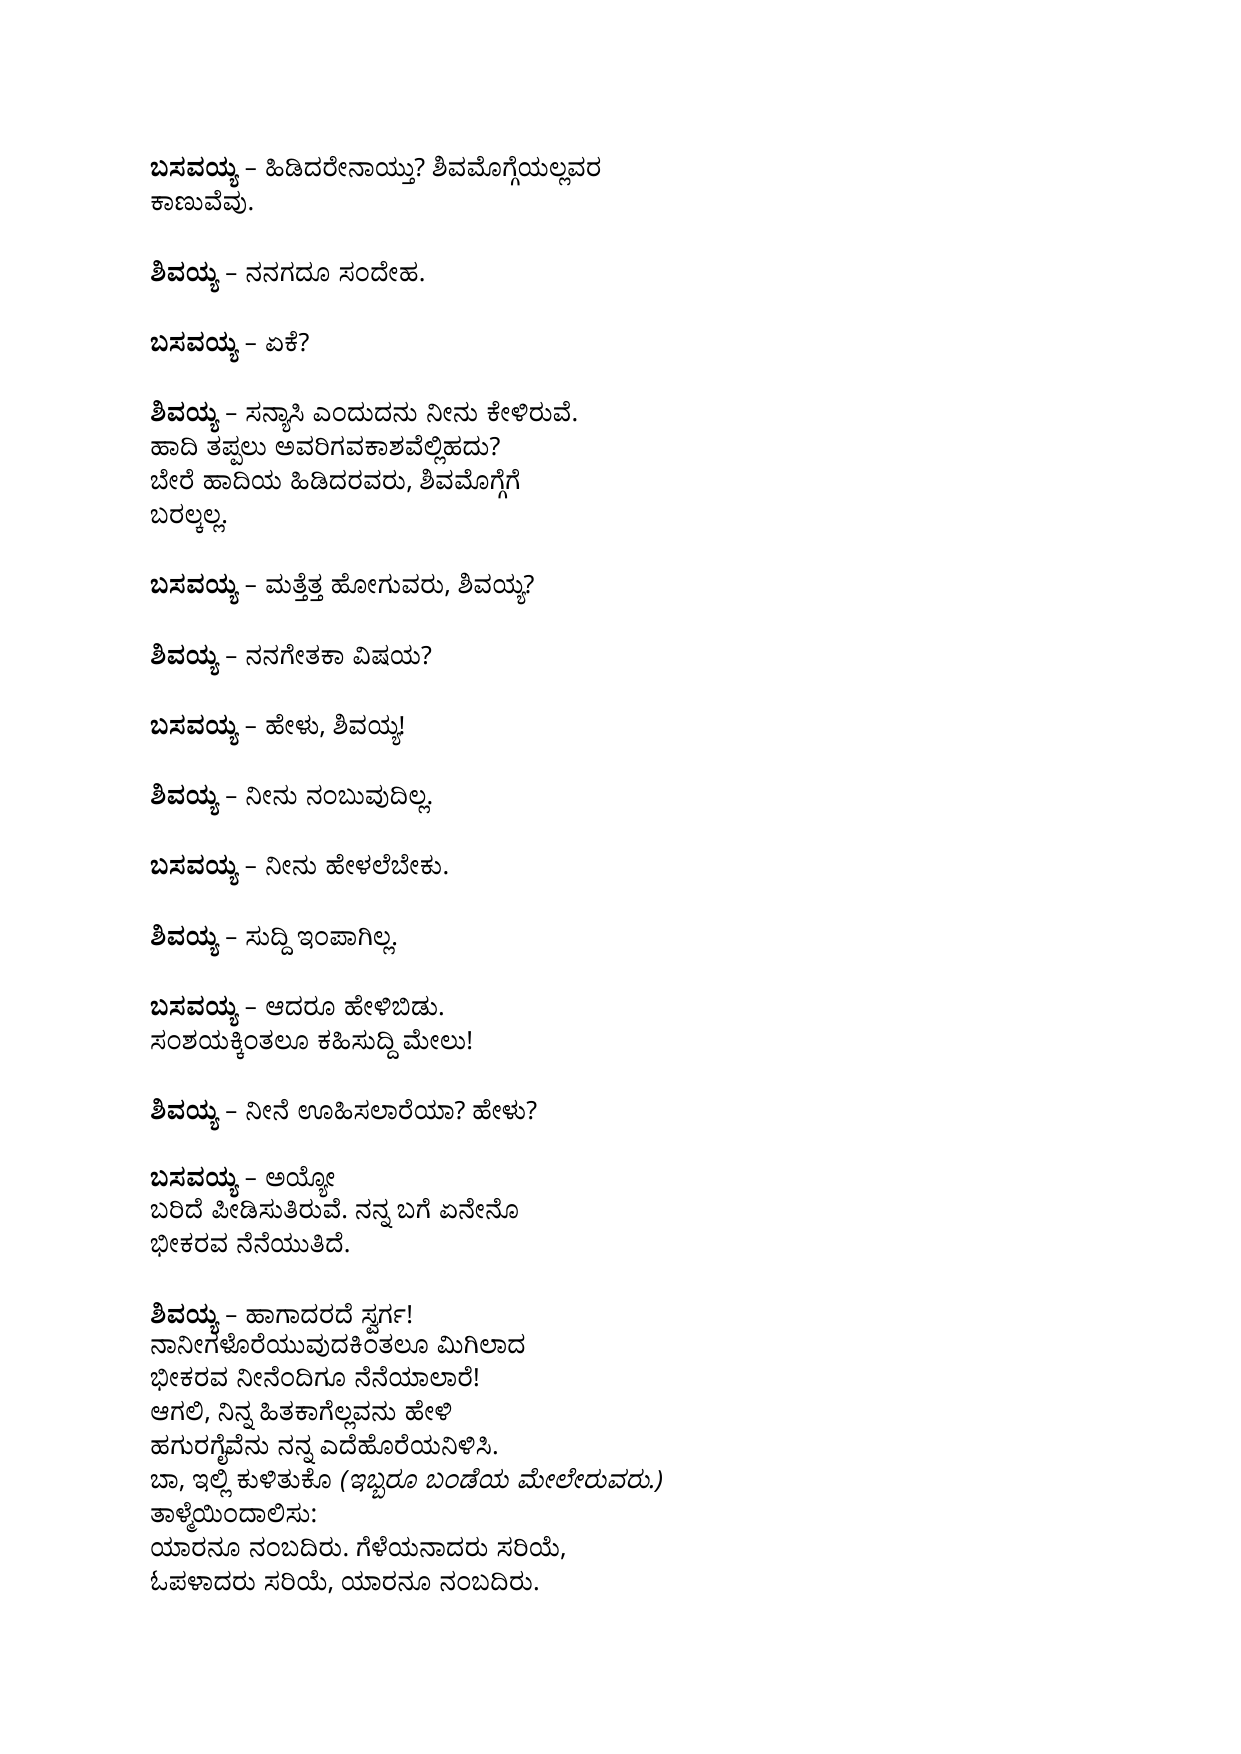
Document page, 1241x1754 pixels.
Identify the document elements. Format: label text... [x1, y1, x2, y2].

text ಶಿವಯ್ಯ – ನೀನೆ ಊಹಿಸಲಾರೆಯಾ? ಹೇಳು? [150, 1093, 1090, 1127]
text ಶಿವಯ್ಯ – ಸುದ್ದಿ ಇಂಪಾಗಿಲ್ಲ. [150, 918, 1090, 952]
text ಶಿವಯ್ಯ – ನನಗೇತಕಾ ವಿಷಯ? [150, 637, 1090, 671]
text ಶಿವಯ್ಯ – ನೀನು ನಂಬುವುದಿಲ್ಲ. [150, 778, 1090, 812]
text ಬಸವಯ್ಯ – ಅಯ್ಯೋ ಬರಿದೆ ಪೀಡಿಸುತಿರುವೆ. ನನ್ನ ಬಗೆ ಏನೇನೊ ಭೀಕರವ ನೆನೆಯುತಿದೆ. [150, 1163, 1090, 1260]
text ಶಿವಯ್ಯ – ಸನ್ಯಾಸಿ ಎಂದುದನು ನೀನು ಕೇಳಿರುವೆ. ಹಾದಿ ತಪ್ಪಲು ಅವರಿಗವಕಾಶವೆಲ್ಲಿಹದು? ಬೇರೆ ಹಾದಿಯ ಹಿಡಿದರವರು, ಶಿವಮೊಗ್ಗೆಗೆ ಬರಲ್ಕಲ್ಲ. [150, 395, 1090, 531]
text ಬಸವಯ್ಯ – ನೀನು ಹೇಳಲೆಬೇಕು. [150, 848, 1090, 882]
text ಬಸವಯ್ಯ – ಏಕೆ? [150, 324, 1090, 358]
text ಬಸವಯ್ಯ – ಆದರೂ ಹೇಳಿಬಿಡು. ಸಂಶಯಕ್ಕಿಂತಲೂ ಕಹಿಸುದ್ದಿ ಮೇಲು! [150, 988, 1090, 1056]
text ಬಸವಯ್ಯ – ಹಿಡಿದರೇನಾಯ್ತು? ಶಿವಮೊಗ್ಗೆಯಲ್ಲವರ ಕಾಣುವೆವು. [150, 150, 1090, 218]
text ಶಿವಯ್ಯ – ನನಗದೂ ಸಂದೇಹ. [150, 254, 1090, 288]
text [150, 1296, 1090, 1598]
text ಬಸವಯ್ಯ – ಹೇಳು, ಶಿವಯ್ಯ! [150, 707, 1090, 742]
text ಬಸವಯ್ಯ – ಮತ್ತೆತ್ತ ಹೋಗುವರು, ಶಿವಯ್ಯ? [150, 567, 1090, 601]
